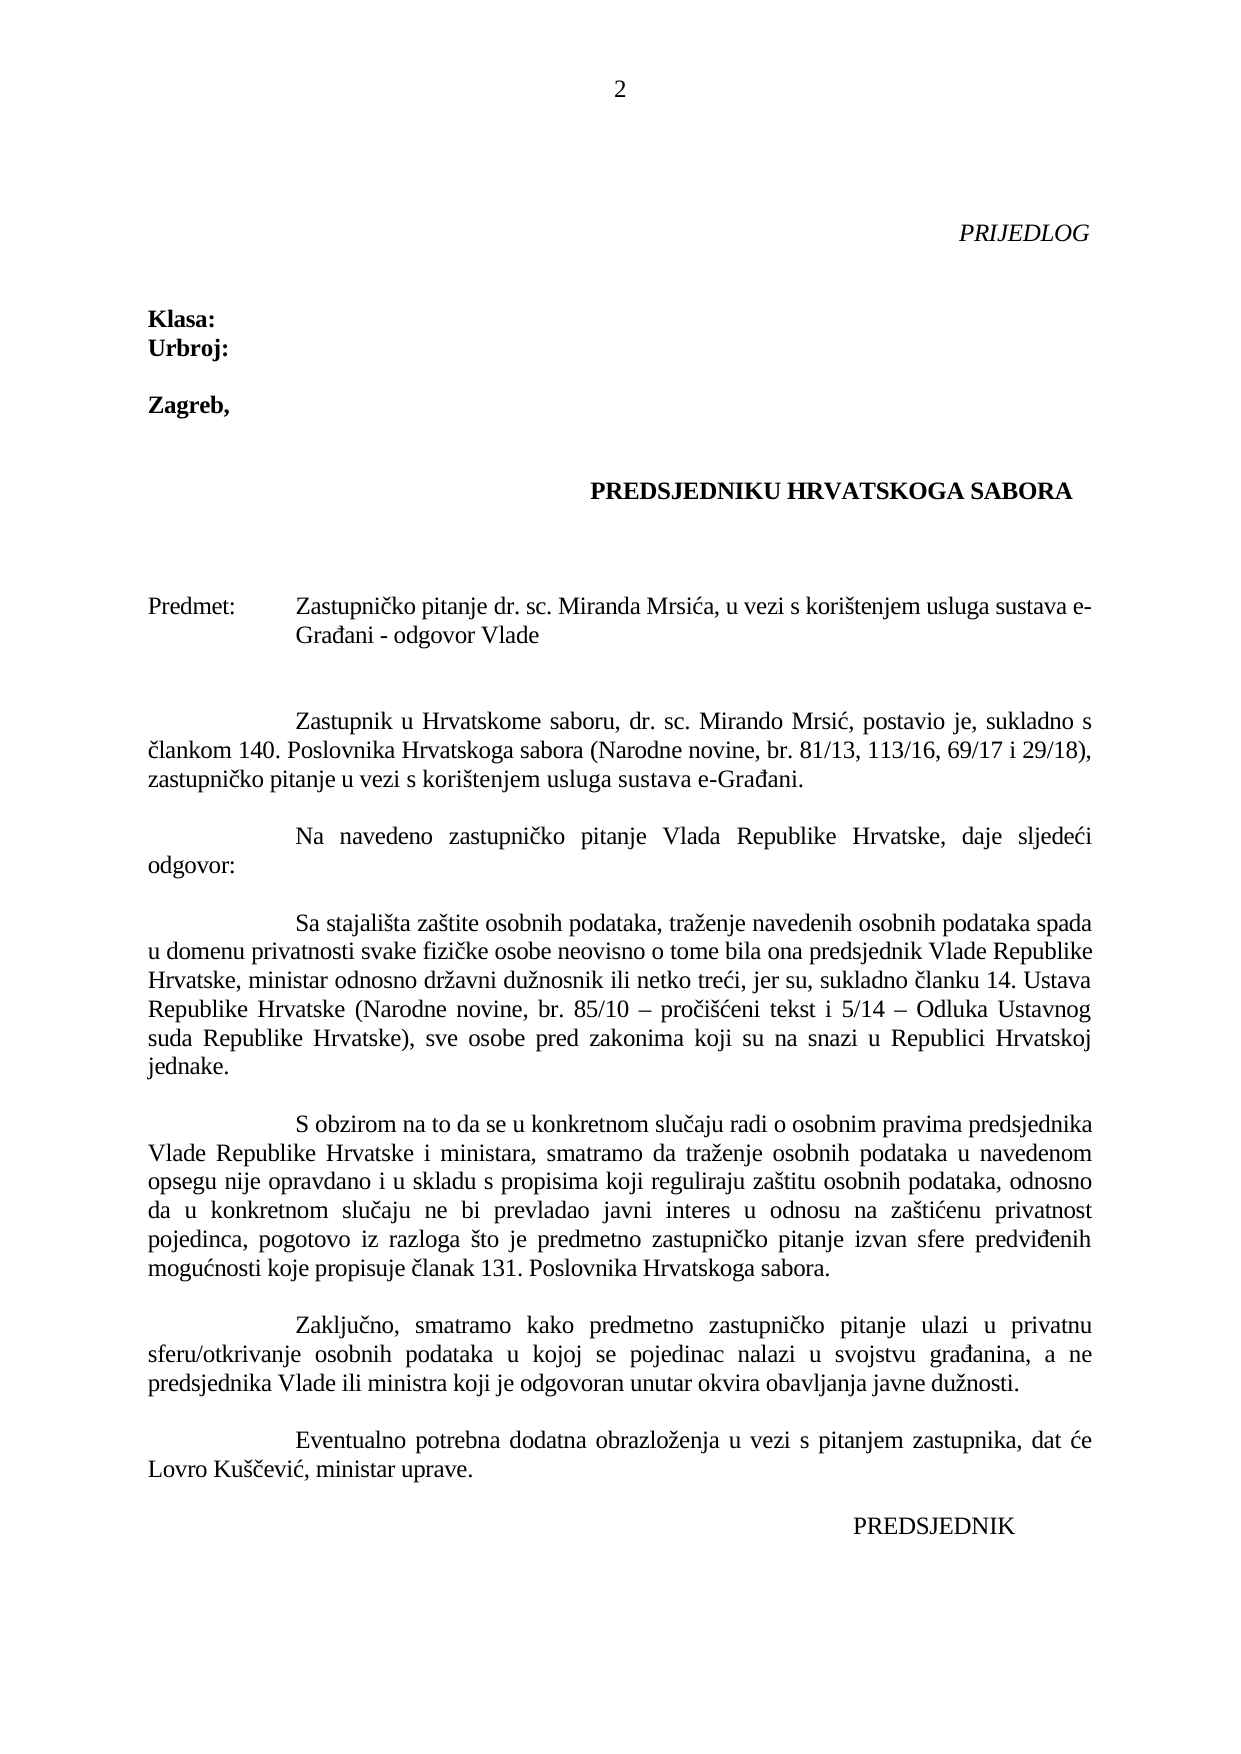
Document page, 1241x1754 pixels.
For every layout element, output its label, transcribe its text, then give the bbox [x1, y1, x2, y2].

text Zaključno, smatramo kako predmetno zastupničko pitanje ulazi u privatnu sferu/otkrivanje osobnih podataka u kojoj se pojedinac nalazi u svojstvu građanina, a ne predsjednika Vlade ili ministra koji je odgovoran unutar okvira obavljanja javne dužnosti. [148, 1310, 1093, 1396]
text Sa stajališta zaštite osobnih podataka, traženje navedenih osobnih podataka spada u domenu privatnosti svake fizičke osobe neovisno o tome bila ona predsjednik Vlade Republike Hrvatske, ministar odnosno državni dužnosnik ili netko treći, jer su, sukladno članku 14. Ustava Republike Hrvatske (Narodne novine, br. 85/10 – pročišćeni tekst i 5/14 – Odluka Ustavnog suda Republike Hrvatske), sve osobe pred zakonima koji su na snazi u Republici Hrvatskoj jednake. [148, 908, 1093, 1080]
text Urbroj: [148, 333, 1093, 361]
text S obzirom na to da se u konkretnom slučaju radi o osobnim pravima predsjednika Vlade Republike Hrvatske i ministara, smatramo da traženje osobnih podataka u navedenom opsegu nije opravdano i u skladu s propisima koji reguliraju zaštitu osobnih podataka, odnosno da u konkretnom slučaju ne bi prevladao javni interes u odnosu na zaštićenu privatnost pojedinca, pogotovo iz razloga što je predmetno zastupničko pitanje izvan sfere predviđenih mogućnosti koje propisuje članak 131. Poslovnika Hrvatskoga sabora. [148, 1109, 1093, 1281]
text PRIJEDLOG [148, 218, 1093, 246]
text Eventualno potrebna dodatna obrazloženja u vezi s pitanjem zastupnika, dat će Lovro Kuščević, ministar uprave. [148, 1425, 1093, 1483]
text Zagreb, [148, 390, 1093, 419]
text Na navedeno zastupničko pitanje Vlada Republike Hrvatske, daje sljedeći odgovor: [148, 821, 1093, 879]
text Predmet: Zastupničko pitanje dr. sc. Miranda Mrsića, u vezi s korištenjem usluga sustava e-Građani - odgovor Vlade [148, 591, 1093, 649]
text Zastupnik u Hrvatskome saboru, dr. sc. Mirando Mrsić, postavio je, sukladno s člankom 140. Poslovnika Hrvatskoga sabora (Narodne novine, br. 81/13, 113/16, 69/17 i 29/18), zastupničko pitanje u vezi s korištenjem usluga sustava e-Građani. [148, 706, 1093, 793]
text Klasa: [148, 304, 1093, 333]
text PREDSJEDNIK [148, 1511, 1093, 1540]
text PREDSJEDNIKU HRVATSKOGA SABORA [148, 476, 1093, 505]
